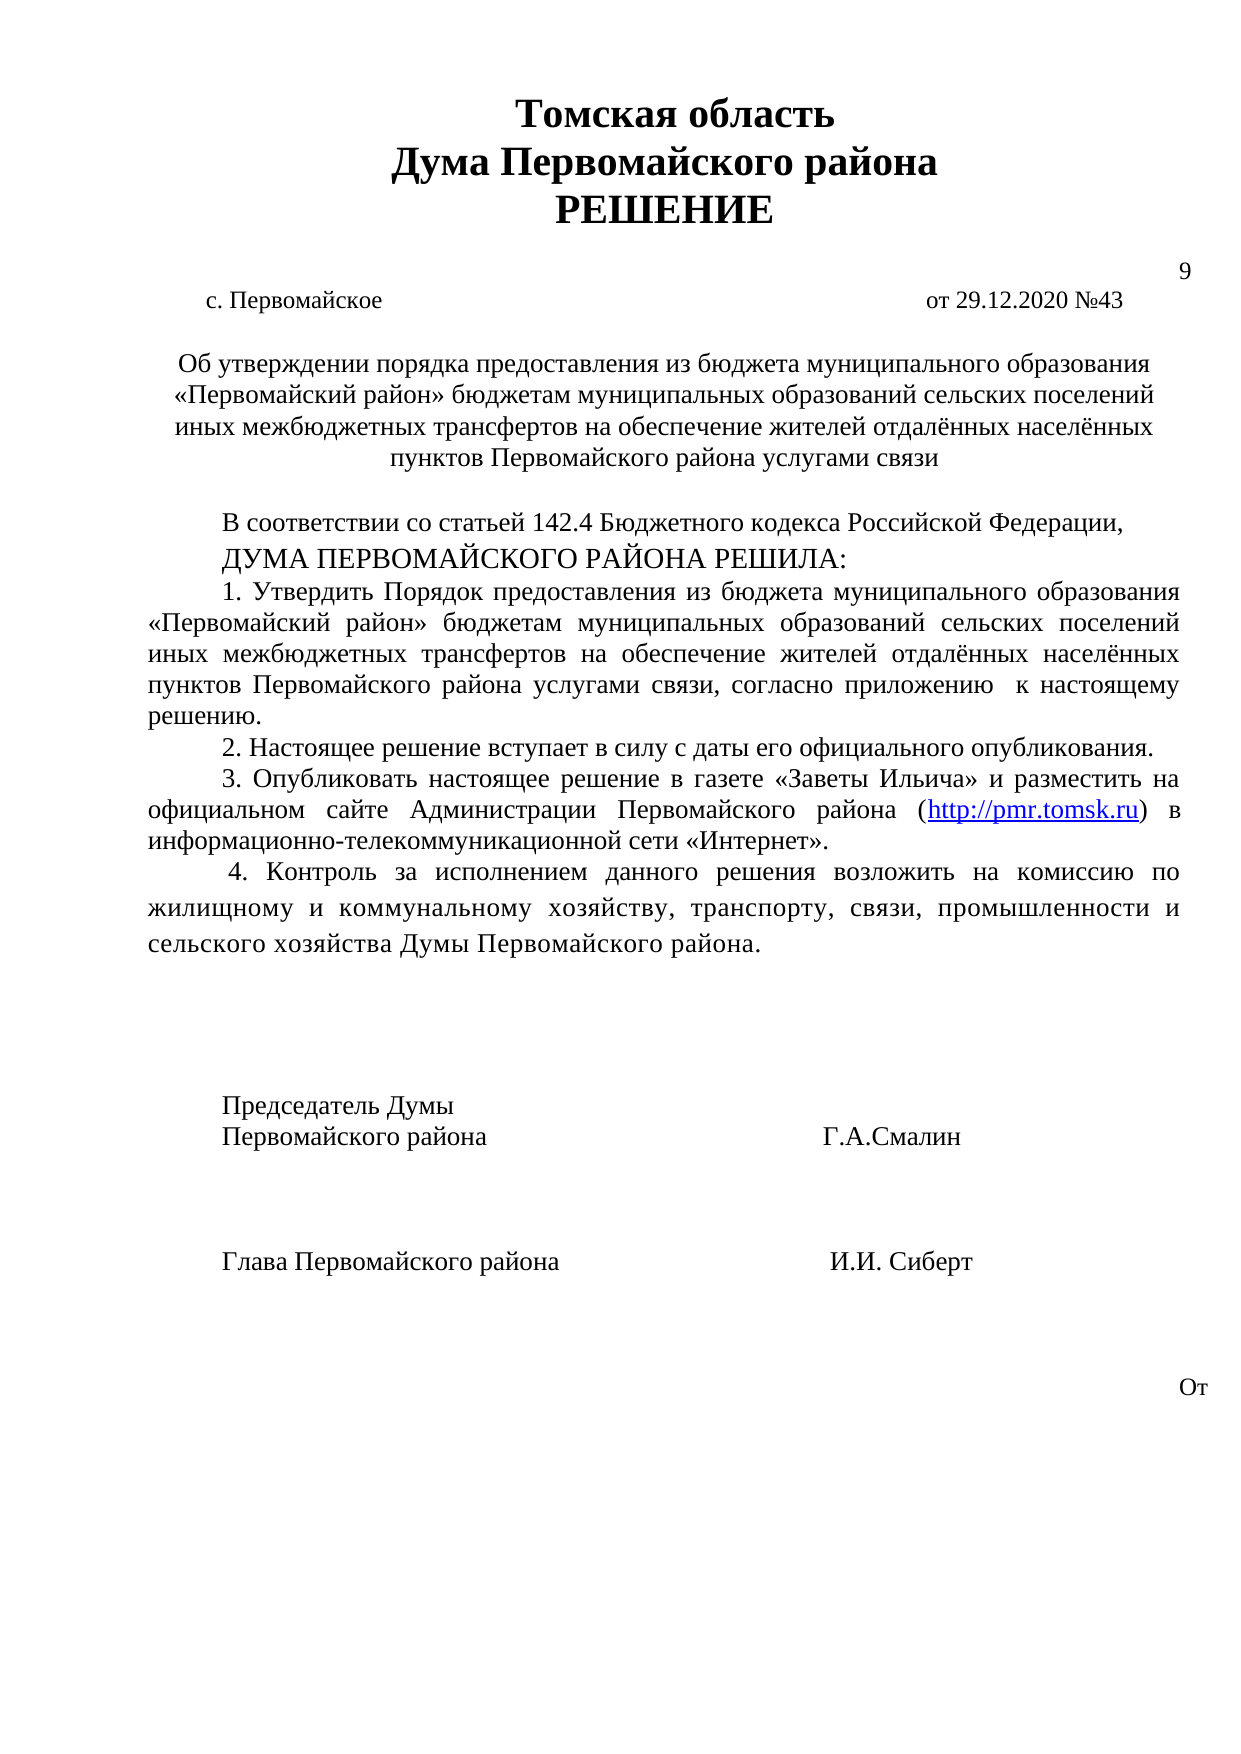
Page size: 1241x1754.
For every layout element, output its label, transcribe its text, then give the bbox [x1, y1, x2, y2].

text 3. Опубликовать настоящее решение в газете «Заветы Ильича» и разместить на официальном сайте Администрации Первомайского района (http://pmr.tomsk.ru) в информационно-телекоммуникационной сети «Интернет». [148, 762, 1181, 855]
text 1. Утвердить Порядок предоставления из бюджета муниципального образования «Первомайский район» бюджетам муниципальных образований сельских поселений иных межбюджетных трансфертов на обеспечение жителей отдалённых населённых пунктов Первомайского района услугами связи, согласно приложению к настоящему решению. [148, 575, 1181, 731]
text 9 [1179, 256, 1240, 285]
text ДУМА ПЕРВОМАЙСКОГО РАЙОНА РЕШИЛА: [148, 541, 1181, 575]
text Дума Первомайского района [148, 137, 1181, 184]
text Первомайского района Г.А.Смалин [148, 1121, 1181, 1183]
text Председатель Думы [148, 1089, 1181, 1121]
text РЕШЕНИЕ [148, 184, 1181, 232]
text 4. Контроль за исполнением данного решения возложить на комиссию по жилищному и коммунальному хозяйству, транспорту, связи, промышленности и сельского хозяйства Думы Первомайского района. [148, 855, 1181, 958]
text В соответствии со статьей 142.4 Бюджетного кодекса Российской Федерации, [148, 506, 1181, 537]
text Томская область [148, 89, 1181, 137]
text Об утверждении порядка предоставления из бюджета муниципального образования «Первомайский район» бюджетам муниципальных образований сельских поселений иных межбюджетных трансфертов на обеспечение жителей отдалённых населённых пунктов Первомайского района услугами связи [148, 347, 1181, 472]
text От [1179, 1372, 1240, 1401]
text 2. Настоящее решение вступает в силу с даты его официального опубликования. [148, 731, 1181, 762]
text Глава Первомайского района И.И. Сиберт [148, 1245, 1181, 1276]
text с. Первомайское от 29.12.2020 №43 [148, 285, 1181, 314]
